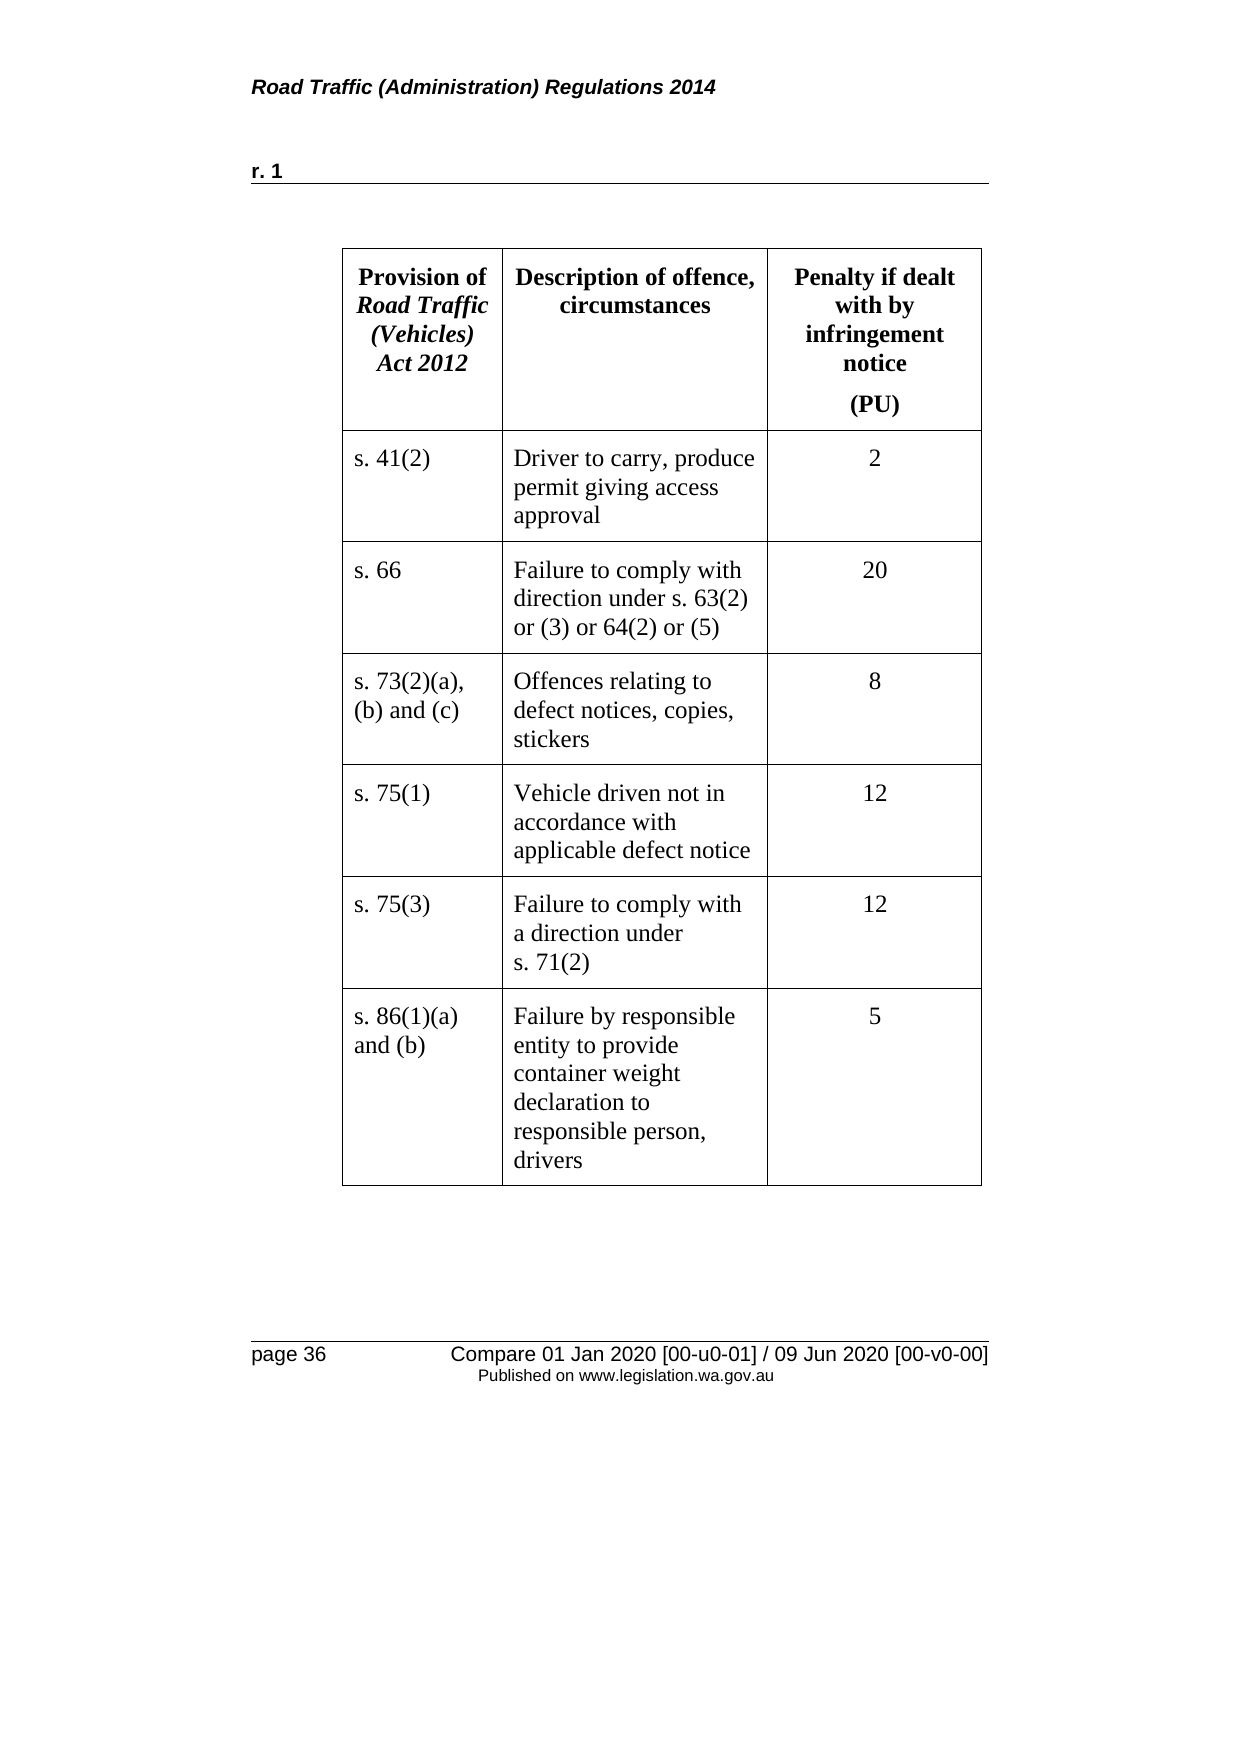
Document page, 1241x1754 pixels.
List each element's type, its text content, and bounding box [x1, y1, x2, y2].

table_cell Vehicle driven not in accordance with applicable defect notice [503, 765, 767, 876]
table_cell Offences relating to defect notices, copies, stickers [503, 654, 767, 764]
table_cell Failure by responsible entity to provide container weight declaration to responsible person, drivers [503, 989, 767, 1185]
table_cell 12 [768, 765, 981, 876]
table_cell s. 75(3) [343, 877, 502, 987]
table_cell s. 73(2)(a), (b) and (c) [343, 654, 502, 764]
table_cell 12 [768, 877, 981, 987]
table_cell 5 [768, 989, 981, 1185]
table_cell 8 [768, 654, 981, 764]
table_cell s. 66 [343, 542, 502, 653]
table_cell Driver to carry, produce permit giving access approval [503, 431, 767, 541]
table_cell 2 [768, 431, 981, 541]
table_cell 20 [768, 542, 981, 653]
table_cell s. 86(1)(a) and (b) [343, 989, 502, 1185]
table_cell Failure to comply with direction under s. 63(2) or (3) or 64(2) or (5) [503, 542, 767, 653]
table_header Provision of Road Traffic (Vehicles) Act 2012 [343, 249, 502, 429]
table_header Description of offence, circumstances [503, 249, 767, 429]
table_cell Failure to comply with a direction under s. 71(2) [503, 877, 767, 987]
table_header Penalty if dealt with by infringement notice (PU) [768, 249, 981, 429]
table_cell s. 75(1) [343, 765, 502, 876]
table_cell s. 41(2) [343, 431, 502, 541]
